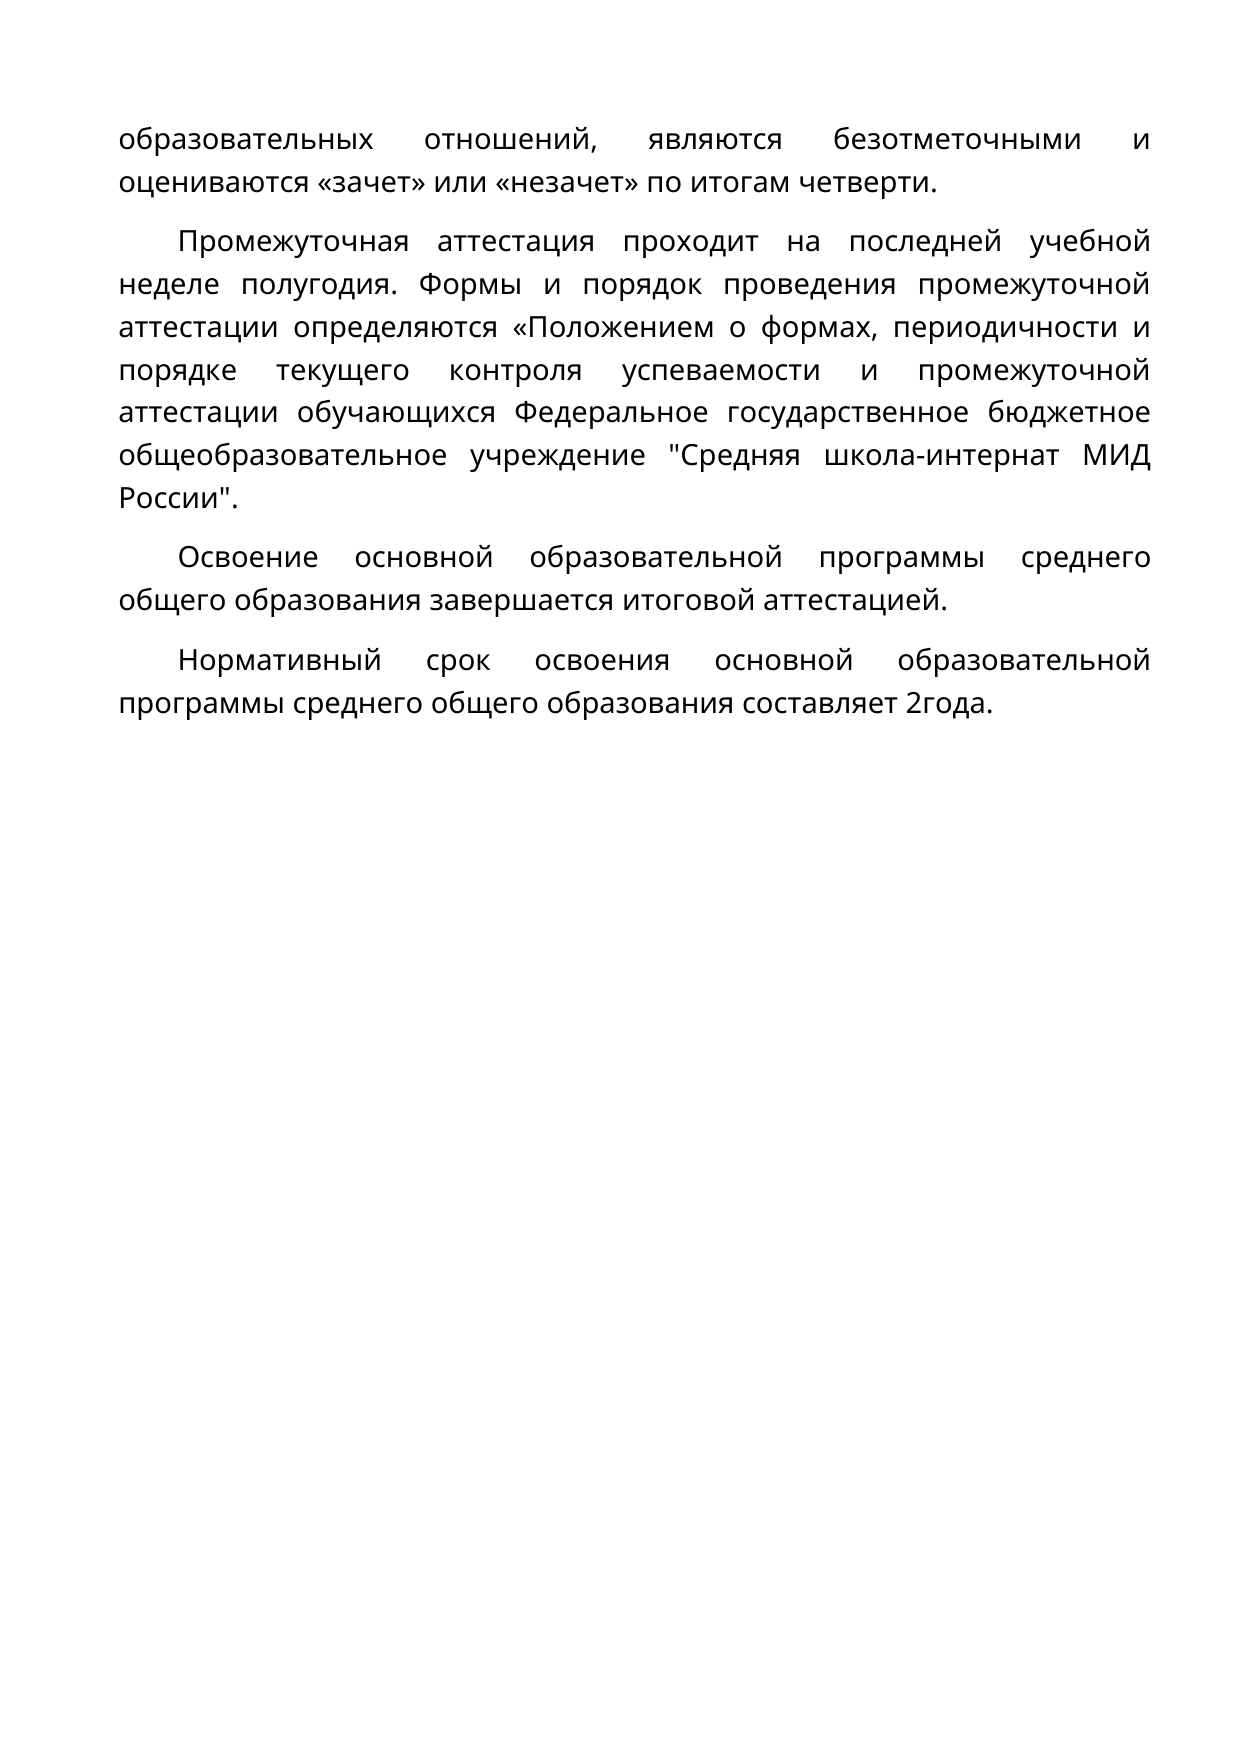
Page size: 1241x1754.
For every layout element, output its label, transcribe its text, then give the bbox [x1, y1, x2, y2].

text Нормативный срок освоения основной образовательной программы среднего общего образования составляет 2года. [118, 639, 1152, 722]
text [118, 118, 1152, 201]
text Промежуточная аттестация проходит на последней учебной неделе полугодия. Формы и порядок проведения промежуточной аттестации определяются «Положением о формах, периодичности и порядке текущего контроля успеваемости и промежуточной аттестации обучающихся Федеральное государственное бюджетное общеобразовательное учреждение "Средняя школа-интернат МИД России". [118, 220, 1152, 517]
text Освоение основной образовательной программы среднего общего образования завершается итоговой аттестацией. [118, 537, 1152, 619]
